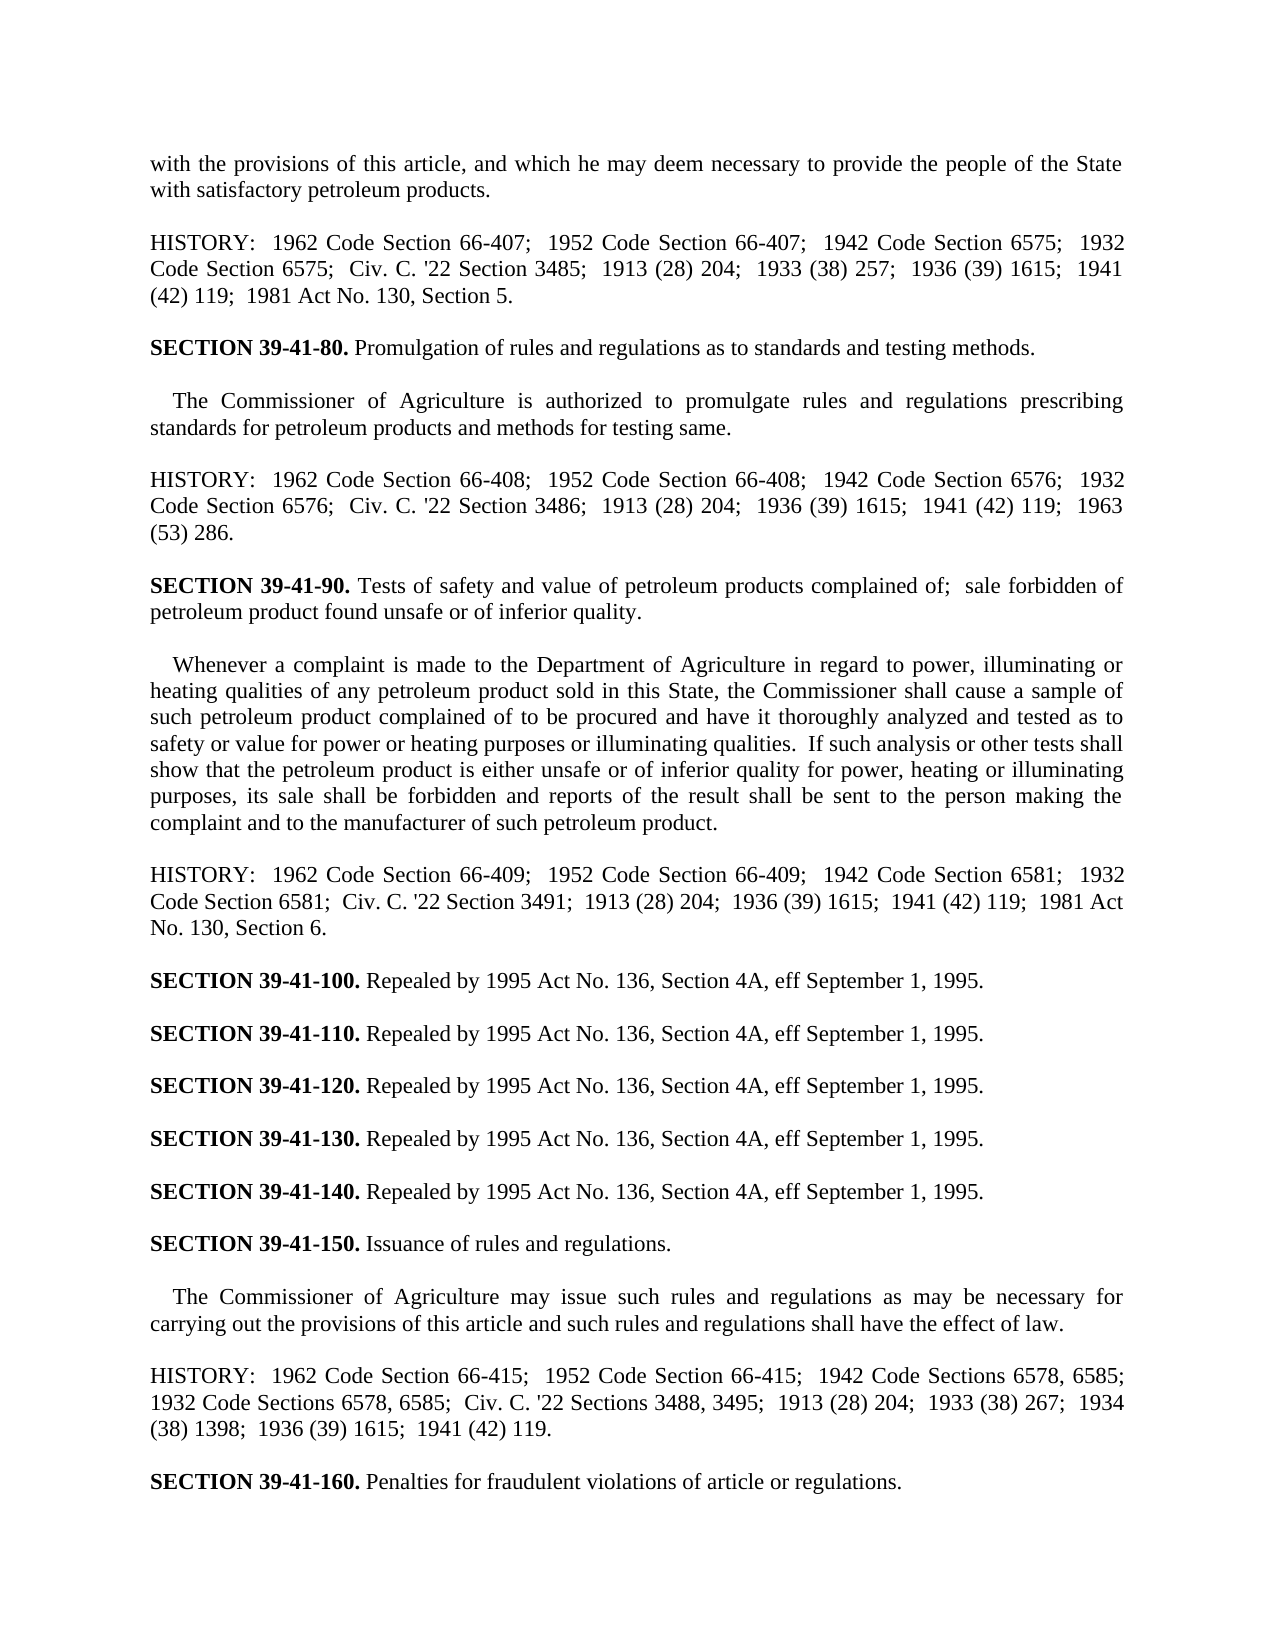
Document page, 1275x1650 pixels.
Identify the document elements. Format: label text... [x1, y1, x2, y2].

text SECTION 39-41-100. Repealed by 1995 Act No. 136, Section 4A, eff September 1, 1995. [150, 967, 1125, 993]
text SECTION 39-41-140. Repealed by 1995 Act No. 136, Section 4A, eff September 1, 1995. [150, 1178, 1125, 1204]
text SECTION 39-41-120. Repealed by 1995 Act No. 136, Section 4A, eff September 1, 1995. [150, 1072, 1125, 1099]
text HISTORY: 1962 Code Section 66-415; 1952 Code Section 66-415; 1942 Code Sections 6578, 6585; 1932 Code Sections 6578, 6585; Civ. C. '22 Sections 3488, 3495; 1913 (28) 204; 1933 (38) 267; 1934 (38) 1398; 1936 (39) 1615; 1941 (42) 119. [150, 1362, 1125, 1441]
text SECTION 39-41-150. Issuance of rules and regulations. [150, 1231, 1125, 1257]
text The Commissioner of Agriculture may issue such rules and regulations as may be necessary for carrying out the provisions of this article and such rules and regulations shall have the effect of law. [150, 1283, 1125, 1336]
text SECTION 39-41-130. Repealed by 1995 Act No. 136, Section 4A, eff September 1, 1995. [150, 1125, 1125, 1151]
text The Commissioner of Agriculture is authorized to promulgate rules and regulations prescribing standards for petroleum products and methods for testing same. [150, 387, 1125, 440]
text Whenever a complaint is made to the Department of Agriculture in regard to power, illuminating or heating qualities of any petroleum product sold in this State, the Commissioner shall cause a sample of such petroleum product complained of to be procured and have it thoroughly analyzed and tested as to safety or value for power or heating purposes or illuminating qualities. If such analysis or other tests shall show that the petroleum product is either unsafe or of inferior quality for power, heating or illuminating purposes, its sale shall be forbidden and reports of the result shall be sent to the person making the complaint and to the manufacturer of such petroleum product. [150, 651, 1125, 835]
text HISTORY: 1962 Code Section 66-409; 1952 Code Section 66-409; 1942 Code Section 6581; 1932 Code Section 6581; Civ. C. '22 Section 3491; 1913 (28) 204; 1936 (39) 1615; 1941 (42) 119; 1981 Act No. 130, Section 6. [150, 862, 1125, 941]
text SECTION 39-41-110. Repealed by 1995 Act No. 136, Section 4A, eff September 1, 1995. [150, 1020, 1125, 1046]
text SECTION 39-41-80. Promulgation of rules and regulations as to standards and testing methods. [150, 334, 1125, 361]
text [150, 150, 1125, 203]
text HISTORY: 1962 Code Section 66-407; 1952 Code Section 66-407; 1942 Code Section 6575; 1932 Code Section 6575; Civ. C. '22 Section 3485; 1913 (28) 204; 1933 (38) 257; 1936 (39) 1615; 1941 (42) 119; 1981 Act No. 130, Section 5. [150, 229, 1125, 308]
text HISTORY: 1962 Code Section 66-408; 1952 Code Section 66-408; 1942 Code Section 6576; 1932 Code Section 6576; Civ. C. '22 Section 3486; 1913 (28) 204; 1936 (39) 1615; 1941 (42) 119; 1963 (53) 286. [150, 466, 1125, 545]
text SECTION 39-41-90. Tests of safety and value of petroleum products complained of; sale forbidden of petroleum product found unsafe or of inferior quality. [150, 572, 1125, 624]
text SECTION 39-41-160. Penalties for fraudulent violations of article or regulations. [150, 1468, 1125, 1494]
